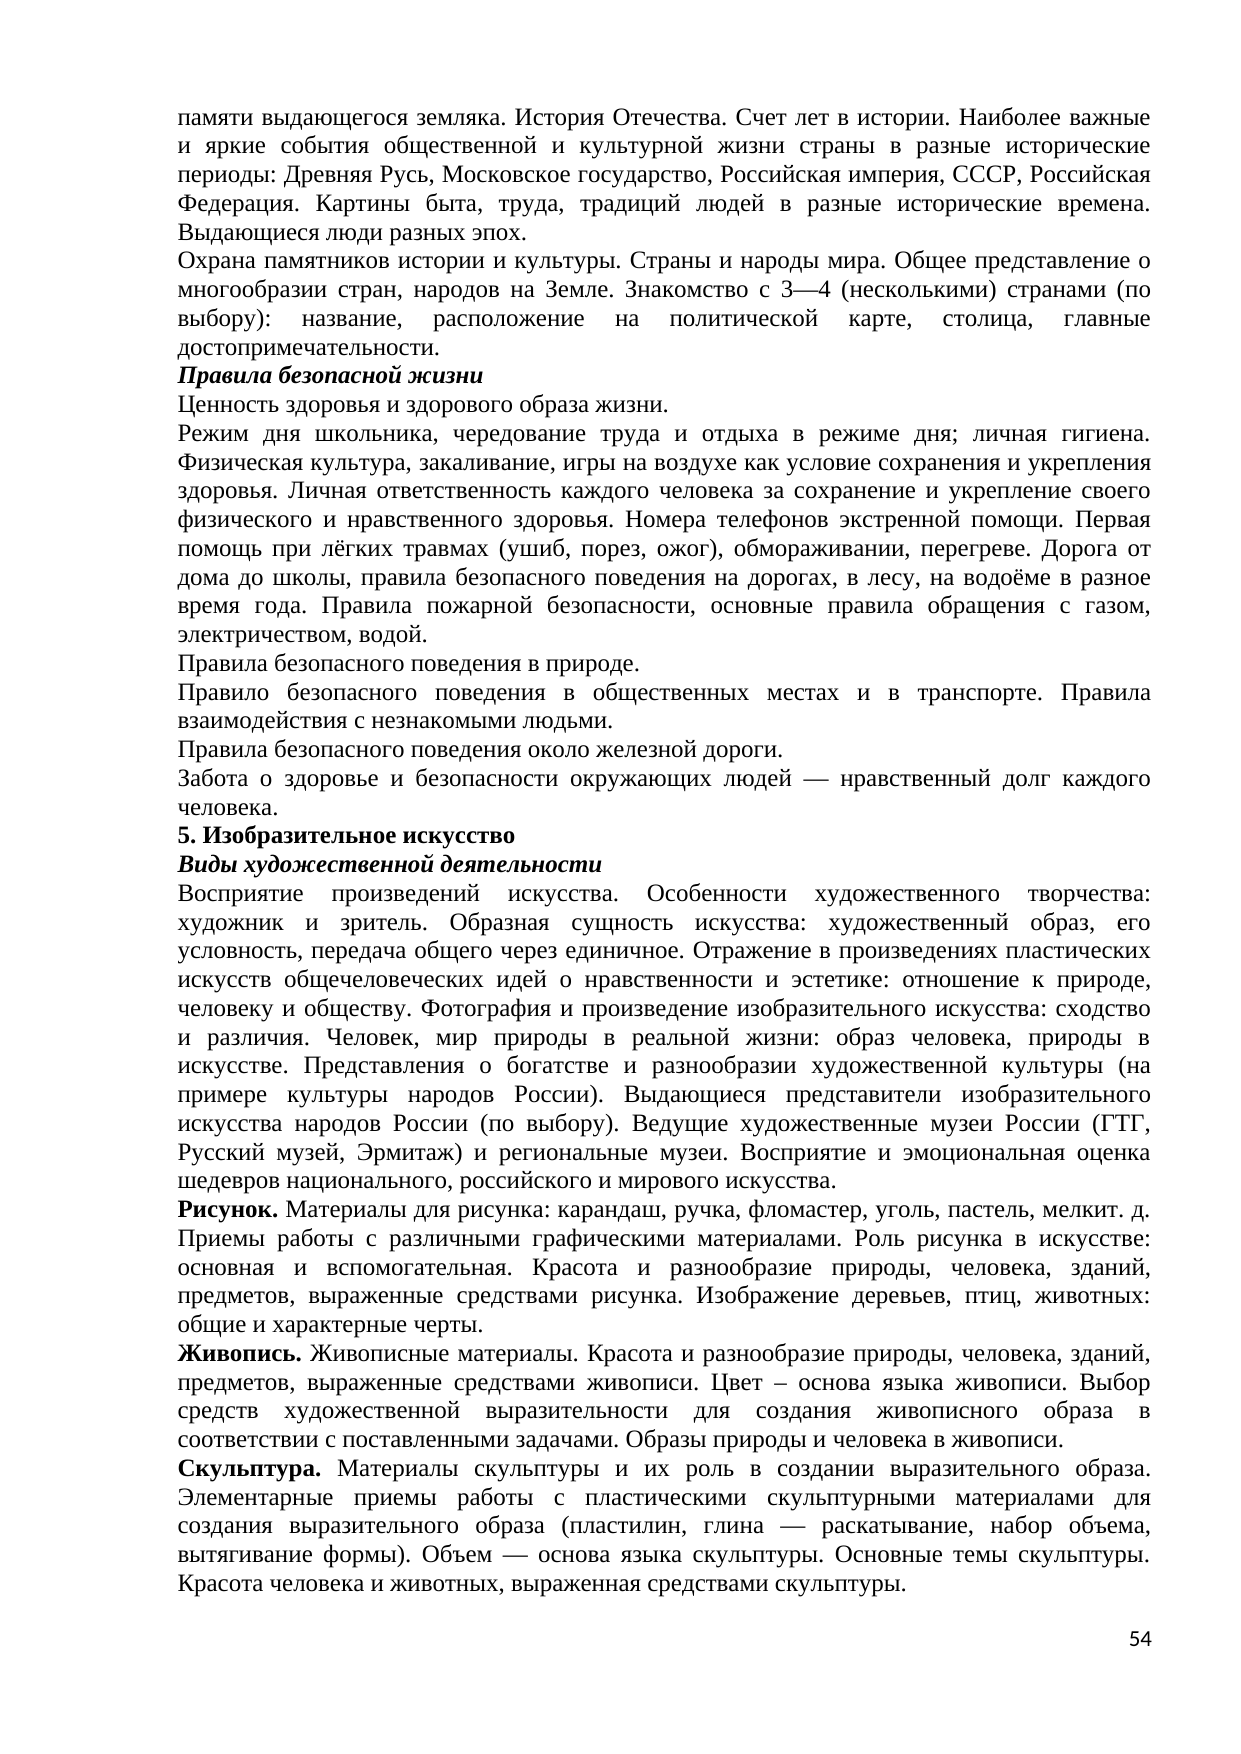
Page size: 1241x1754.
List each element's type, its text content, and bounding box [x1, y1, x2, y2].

text Правила безопасной жизни [177, 361, 1152, 389]
text Скульптура. Материалы скульптуры и их роль в создании выразительного образа. Элементарные приемы работы с пластическими скульптурными материалами для создания выразительного образа (пластилин, глина — раскатывание, набор объема, вытягивание формы). Объем — основа языка скульптуры. Основные темы скульптуры. Красота человека и животных, выраженная средствами скульптуры. [177, 1453, 1152, 1597]
text Забота о здоровье и безопасности окружающих людей — нравственный долг каждого человека. [177, 763, 1152, 821]
text Правила безопасного поведения в природе. [177, 648, 1152, 677]
text Охрана памятников истории и культуры. Страны и народы мира. Общее представление о многообразии стран, народов на Земле. Знакомство с 3—4 (несколькими) странами (по выбору): название, расположение на политической карте, столица, главные достопримечательности. [177, 246, 1152, 361]
text Режим дня школьника, чередование труда и отдыха в режиме дня; личная гигиена. Физическая культура, закаливание, игры на воздухе как условие сохранения и укрепления здоровья. Личная ответственность каждого человека за сохранение и укрепление своего физического и нравственного здоровья. Номера телефонов экстренной помощи. Первая помощь при лёгких травмах (ушиб, порез, ожог), обмораживании, перегреве. Дорога от дома до школы, правила безопасного поведения на дорогах, в лесу, на водоёме в разное время года. Правила пожарной безопасности, основные правила обращения с газом, электричеством, водой. [177, 418, 1152, 648]
text Правило безопасного поведения в общественных местах и в транспорте. Правила взаимодействия с незнакомыми людьми. [177, 677, 1152, 734]
text Правила безопасного поведения около железной дороги. [177, 734, 1152, 763]
text Восприятие произведений искусства. Особенности художественного творчества: художник и зритель. Образная сущность искусства: художественный образ, его условность, передача общего через единичное. Отражение в произведениях пластических искусств общечеловеческих идей о нравственности и эстетике: отношение к природе, человеку и обществу. Фотография и произведение изобразительного искусства: сходство и различия. Человек, мир природы в реальной жизни: образ человека, природы в искусстве. Представления о богатстве и разнообразии художественной культуры (на примере культуры народов России). Выдающиеся представители изобразительного искусства народов России (по выбору). Ведущие художественные музеи России (ГТГ, Русский музей, Эрмитаж) и региональные музеи. Восприятие и эмоциональная оценка шедевров национального, российского и мирового искусства. [177, 878, 1152, 1194]
text Рисунок. Материалы для рисунка: карандаш, ручка, фломастер, уголь, пастель, мелкит. д. Приемы работы с различными графическими материалами. Роль рисунка в искусстве: основная и вспомогательная. Красота и разнообразие природы, человека, зданий, предметов, выраженные средствами рисунка. Изображение деревьев, птиц, животных: общие и характерные черты. [177, 1194, 1152, 1338]
text Живопись. Живописные материалы. Красота и разнообразие природы, человека, зданий, предметов, выраженные средствами живописи. Цвет – основа языка живописи. Выбор средств художественной выразительности для создания живописного образа в соответствии с поставленными задачами. Образы природы и человека в живописи. [177, 1338, 1152, 1453]
text 5. Изобразительное искусство [177, 821, 1152, 849]
text Виды художественной деятельности [177, 849, 1152, 878]
text Ценность здоровья и здорового образа жизни. [177, 389, 1152, 418]
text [177, 102, 1152, 246]
